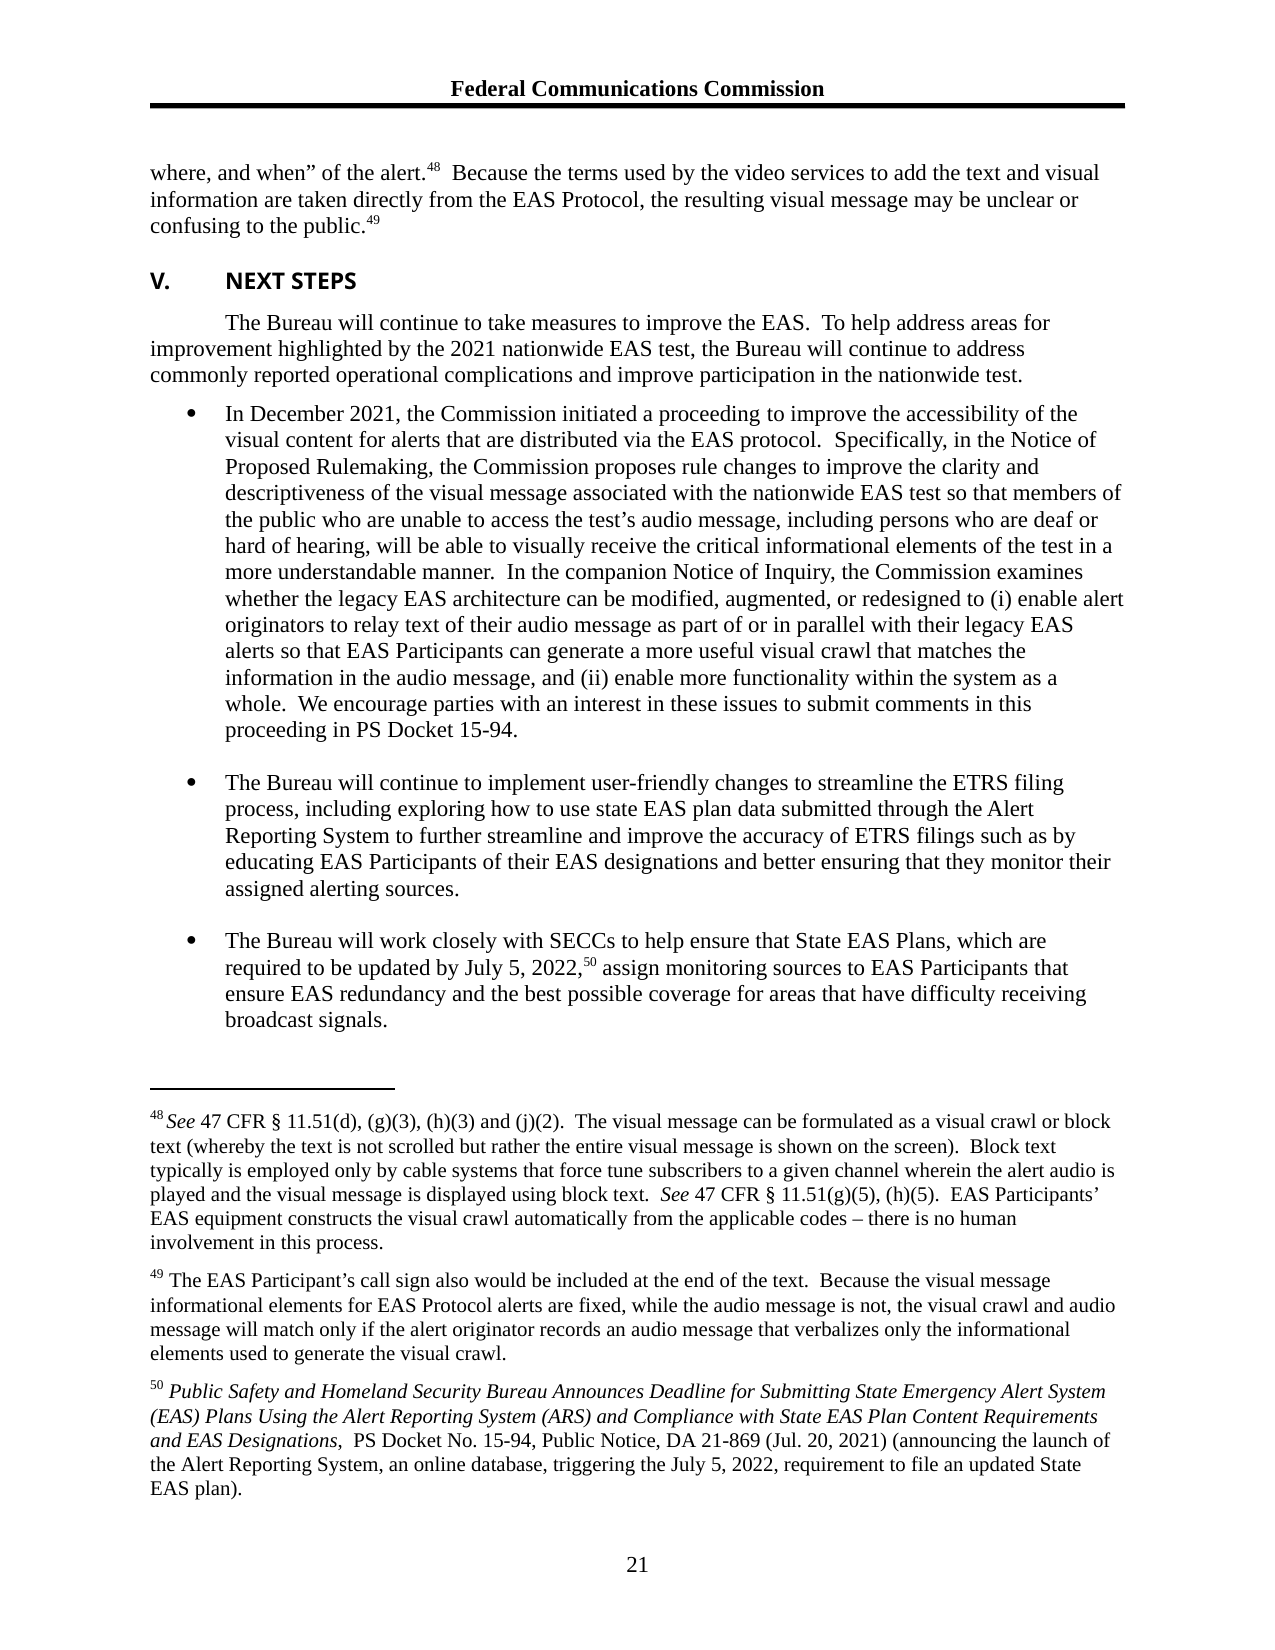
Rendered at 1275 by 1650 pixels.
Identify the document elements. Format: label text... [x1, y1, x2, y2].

list The Bureau will continue to implement user-friendly changes to streamline the ETRS filing process, including exploring how to use state EAS plan data submitted through the Alert Reporting System to further streamline and improve the accuracy of ETRS filings such as by educating EAS Participants of their EAS designations and better ensuring that they monitor their assigned alerting sources. [187, 769, 1125, 901]
list In December 2021, the Commission initiated a proceeding to improve the accessibility of the visual content for alerts that are distributed via the EAS protocol. Specifically, in the Notice of Proposed Rulemaking, the Commission proposes rule changes to improve the clarity and descriptiveness of the visual message associated with the nationwide EAS test so that members of the public who are unable to access the test’s audio message, including persons who are deaf or hard of hearing, will be able to visually receive the critical informational elements of the test in a more understandable manner. In the companion Notice of Inquiry, the Commission examines whether the legacy EAS architecture can be modified, augmented, or redesigned to (i) enable alert originators to relay text of their audio message as part of or in parallel with their legacy EAS alerts so that EAS Participants can generate a more useful visual crawl that matches the information in the audio message, and (ii) enable more functionality within the system as a whole. We encourage parties with an interest in these issues to submit comments in this proceeding in PS Docket 15-94. [187, 400, 1125, 743]
text The Bureau will continue to take measures to improve the EAS. To help address areas for improvement highlighted by the 2021 nationwide EAS test, the Bureau will continue to address commonly reported operational complications and improve participation in the nationwide test. [150, 309, 1125, 388]
list The Bureau will work closely with SECCs to help ensure that State EAS Plans, which are required to be updated by July 5, 2022, assign monitoring sources to EAS Participants that ensure EAS redundancy and the best possible coverage for areas that have difficulty receiving broadcast signals. [187, 927, 1125, 1033]
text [150, 159, 1125, 238]
subtitle Next steps [150, 265, 1125, 296]
